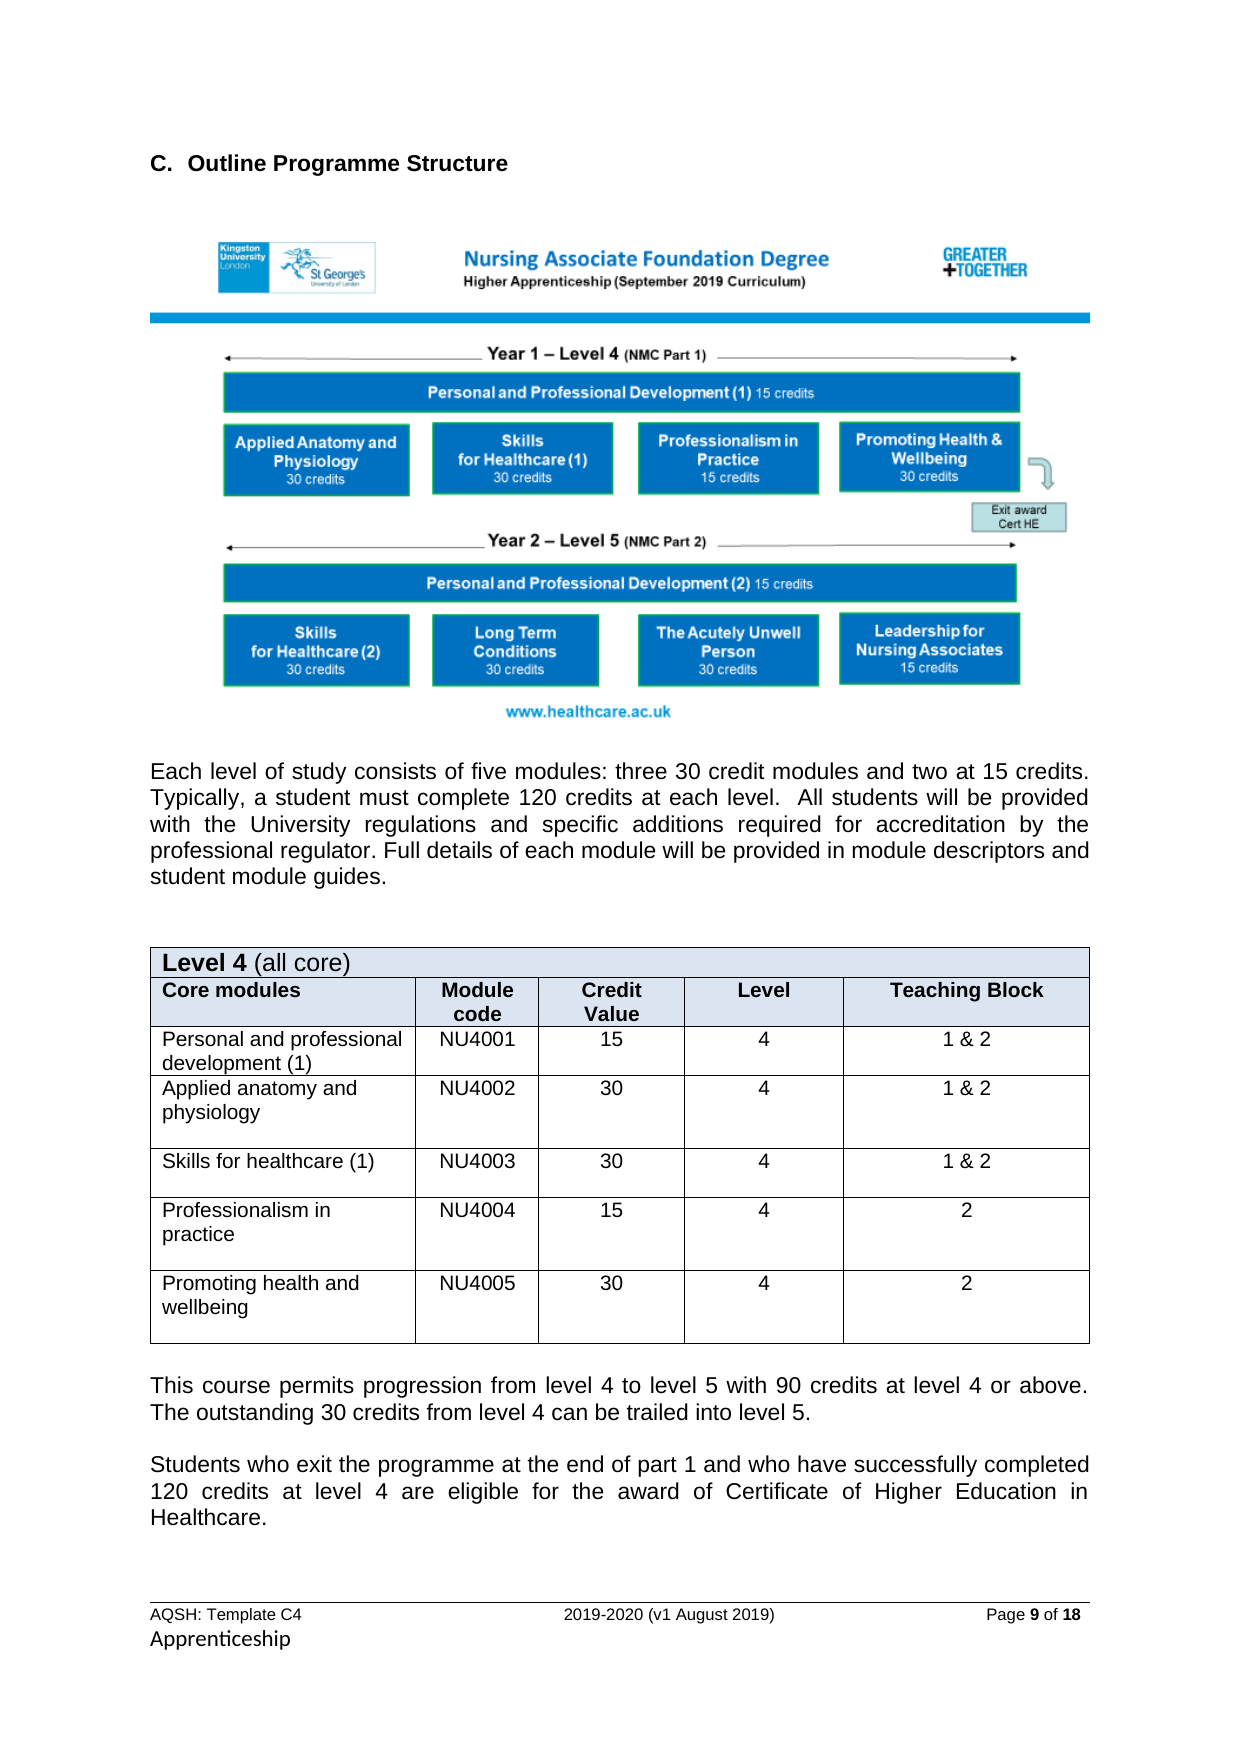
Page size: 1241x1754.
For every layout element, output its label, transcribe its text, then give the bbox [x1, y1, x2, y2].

table_cell 4 [685, 1271, 843, 1343]
table_cell 1 & 2 [844, 1076, 1089, 1148]
table_cell Module code [416, 978, 538, 1026]
table_cell 15 [539, 1198, 684, 1270]
picture [150, 324, 1091, 732]
text Each level of study consists of five modules: three 30 credit modules and two at 15 credits. Typically, a student must complete 120 credits at each level. All students will be provided with the University regulations and specific additions required for accreditation by the professional regulator. Full details of each module will be provided in module descriptors and student module guides. [150, 758, 1090, 890]
table_cell 2 [844, 1271, 1089, 1343]
table_cell 15 [539, 1027, 684, 1075]
text Students who exit the programme at the end of part 1 and who have successfully completed 120 credits at level 4 are eligible for the award of Certificate of Higher Education in Healthcare. [150, 1451, 1090, 1531]
table_cell 4 [685, 1149, 843, 1197]
table_cell Skills for healthcare (1) [151, 1149, 415, 1197]
table_cell Personal and professional development (1) [151, 1027, 415, 1075]
table_cell Teaching Block [844, 978, 1089, 1026]
table_cell NU4004 [416, 1198, 538, 1270]
picture [150, 202, 1091, 312]
table_cell NU4005 [416, 1271, 538, 1343]
table_cell 30 [539, 1271, 684, 1343]
table_cell NU4001 [416, 1027, 538, 1075]
table_cell Promoting health and wellbeing [151, 1271, 415, 1343]
table_cell NU4003 [416, 1149, 538, 1197]
table_cell Core modules [151, 978, 415, 1026]
table_cell 4 [685, 1027, 843, 1075]
table_cell 30 [539, 1076, 684, 1148]
text This course permits progression from level 4 to level 5 with 90 credits at level 4 or above. The outstanding 30 credits from level 4 can be trailed into level 5. [150, 1372, 1090, 1425]
table_cell Credit Value [539, 978, 684, 1026]
table_cell 4 [685, 1198, 843, 1270]
table_cell Applied anatomy and physiology [151, 1076, 415, 1148]
table_cell 1 & 2 [844, 1149, 1089, 1197]
table_cell 30 [539, 1149, 684, 1197]
table_cell 4 [685, 1076, 843, 1148]
table_cell NU4002 [416, 1076, 538, 1148]
list Outline Programme Structure [150, 150, 1090, 176]
table_cell Professionalism in practice [151, 1198, 415, 1270]
table_header Level 4 (all core) [151, 948, 1089, 977]
table_cell 2 [844, 1198, 1089, 1270]
table_cell 1 & 2 [844, 1027, 1089, 1075]
table_cell Level [685, 978, 843, 1026]
